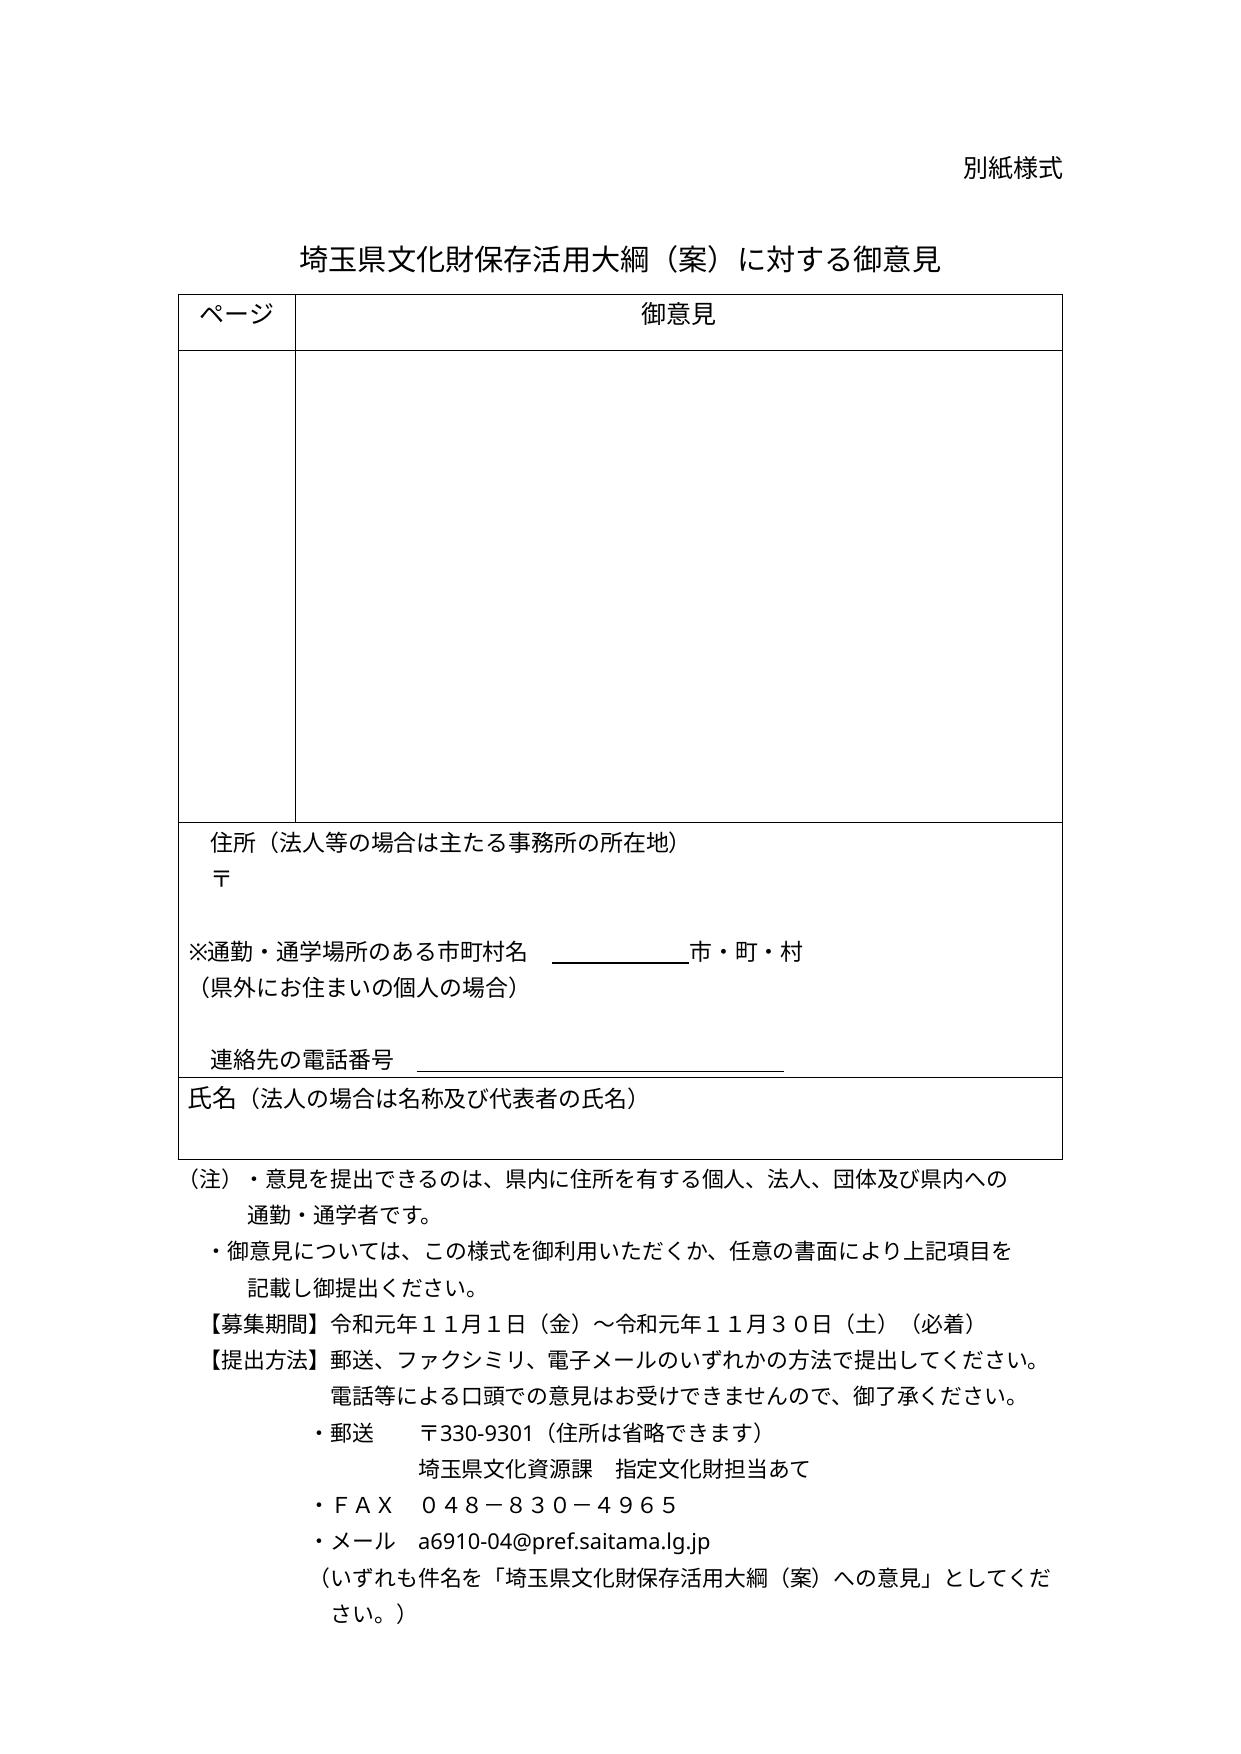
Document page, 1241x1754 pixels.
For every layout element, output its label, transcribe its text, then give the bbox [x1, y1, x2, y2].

text 【募集期間】令和元年１１月１日（金）～令和元年１１月３０日（土）（必着） [177, 1304, 1063, 1341]
text 電話等による口頭での意見はお受けできませんので、御了承ください。 [177, 1377, 1063, 1413]
text ・ＦＡＸ ０４８－８３０－４９６５ [177, 1486, 1063, 1522]
text 通勤・通学者です。 [177, 1196, 1063, 1232]
text 別紙様式 [177, 149, 1063, 185]
text （注）・意見を提出できるのは、県内に住所を有する個人、法人、団体及び県内への [177, 1160, 1063, 1196]
text ・メール a6910-04@pref.saitama.lg.jp [177, 1522, 1063, 1558]
table_cell [179, 351, 295, 822]
table_cell 住所（法人等の場合は主たる事務所の所在地） 〒 ※通勤・通学場所のある市町村名 市・町・村 （県外にお住まいの個人の場合） 連絡先の電話番号 [179, 823, 1062, 1077]
text 埼玉県文化財保存活用大綱（案）に対する御意見 [177, 221, 1063, 294]
table_header 御意見 [296, 295, 1062, 350]
text （いずれも件名を「埼玉県文化財保存活用大綱（案）への意見」としてくだ [177, 1558, 1063, 1594]
table_header ページ [179, 295, 295, 350]
text さい。） [177, 1594, 1063, 1631]
text 記載し御提出ください。 [177, 1268, 1063, 1304]
text ・郵送 〒330-9301（住所は省略できます） [177, 1413, 1063, 1449]
table_cell [296, 351, 1062, 822]
text 埼玉県文化資源課 指定文化財担当あて [177, 1449, 1063, 1486]
table_cell 氏名（法人の場合は名称及び代表者の氏名） [179, 1078, 1062, 1158]
text ・御意見については、この様式を御利用いただくか、任意の書面により上記項目を [177, 1232, 1063, 1268]
text 【提出方法】郵送、ファクシミリ、電子メールのいずれかの方法で提出してください。 [177, 1341, 1063, 1377]
